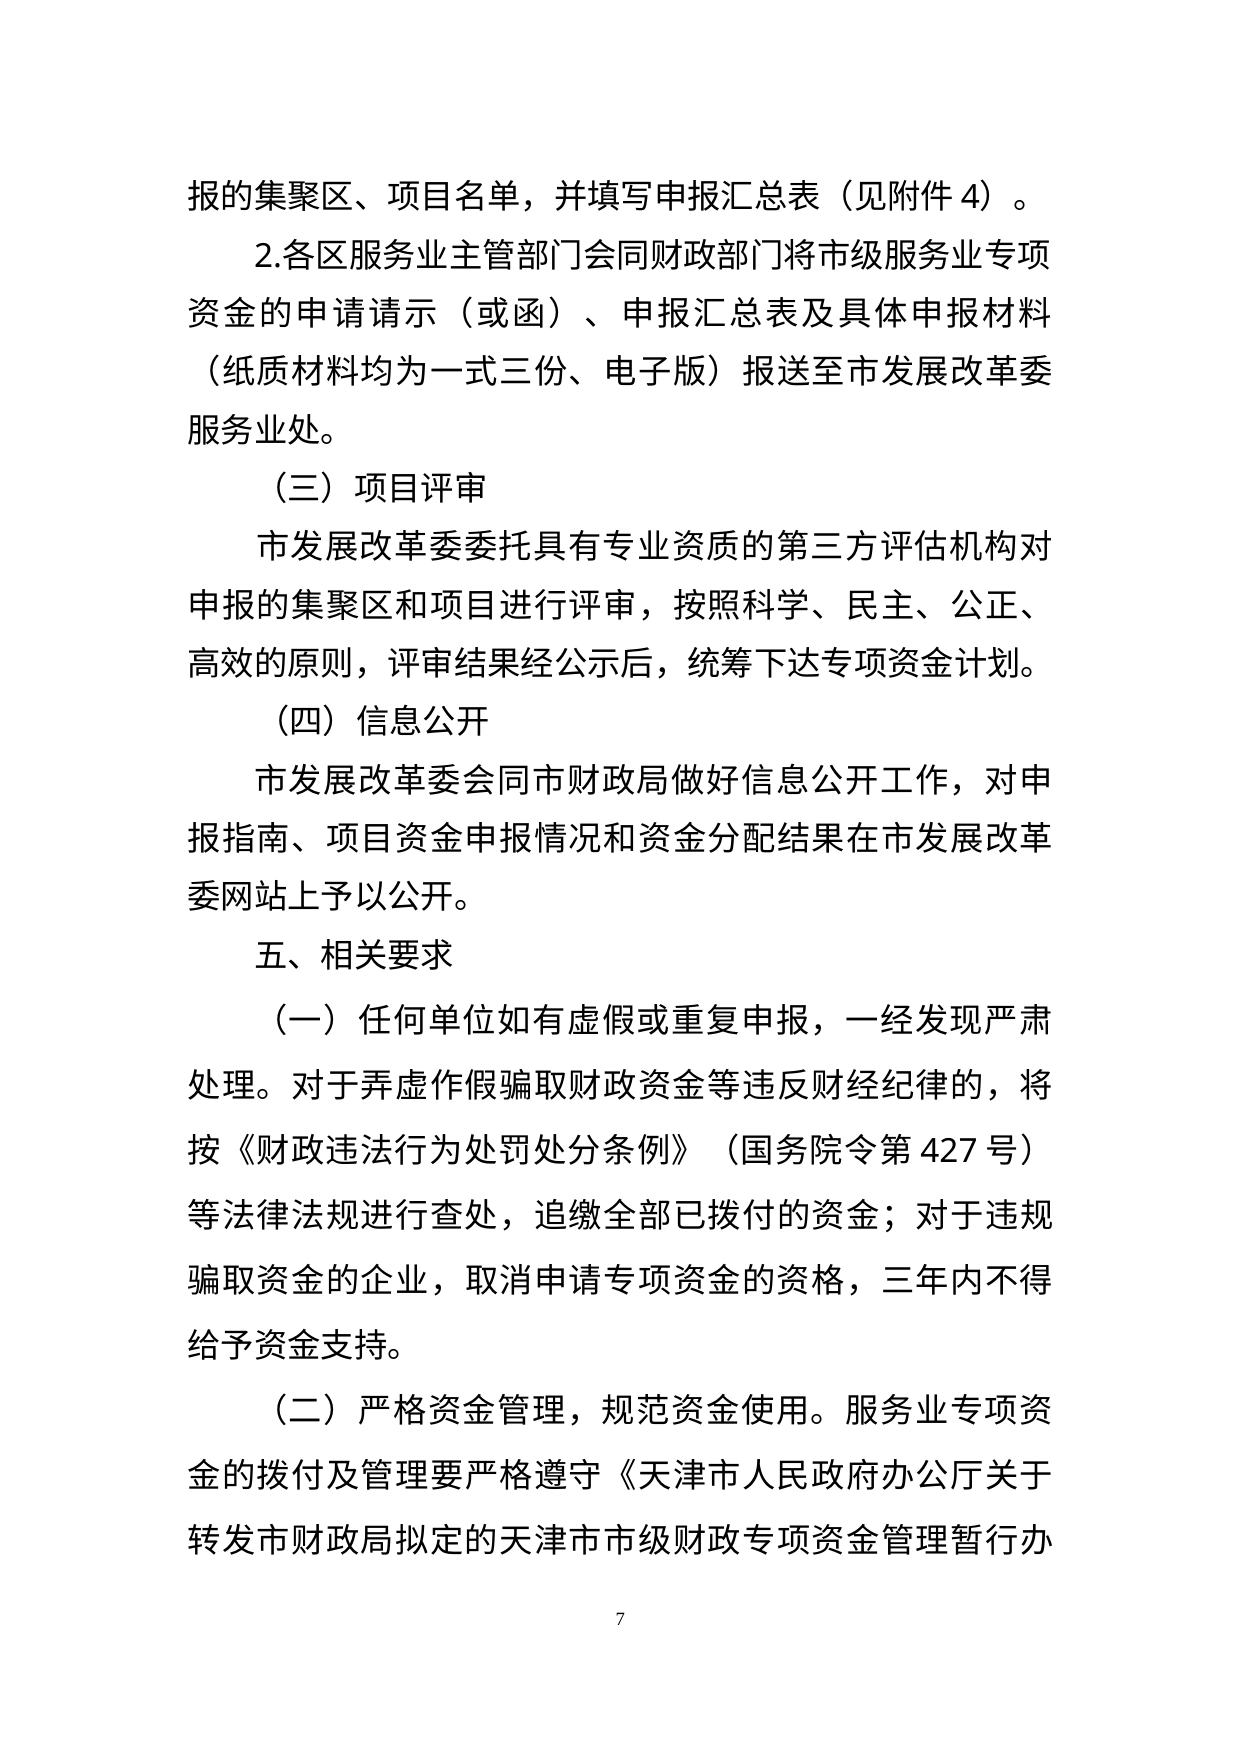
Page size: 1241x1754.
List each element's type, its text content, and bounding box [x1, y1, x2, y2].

text 市发展改革委会同市财政局做好信息公开工作，对申报指南、项目资金申报情况和资金分配结果在市发展改革委网站上予以公开。 [187, 745, 1053, 920]
text （一）任何单位如有虚假或重复申报，一经发现严肃处理。对于弄虚作假骗取财政资金等违反财经纪律的，将按《财政违法行为处罚处分条例》（国务院令第427号）等法律法规进行查处，追缴全部已拨付的资金；对于违规骗取资金的企业，取消申请专项资金的资格，三年内不得给予资金支持。 [187, 985, 1053, 1375]
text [187, 162, 1053, 220]
text （三）项目评审 [187, 454, 1053, 512]
text 2.各区服务业主管部门会同财政部门将市级服务业专项资金的申请请示（或函）、申报汇总表及具体申报材料（纸质材料均为一式三份、电子版）报送至市发展改革委服务业处。 [187, 220, 1053, 454]
text （四）信息公开 [187, 687, 1053, 745]
text 市发展改革委委托具有专业资质的第三方评估机构对申报的集聚区和项目进行评审，按照科学、民主、公正、高效的原则，评审结果经公示后，统筹下达专项资金计划。 [187, 512, 1053, 687]
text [187, 1375, 1053, 1570]
text 五、相关要求 [187, 920, 1053, 985]
